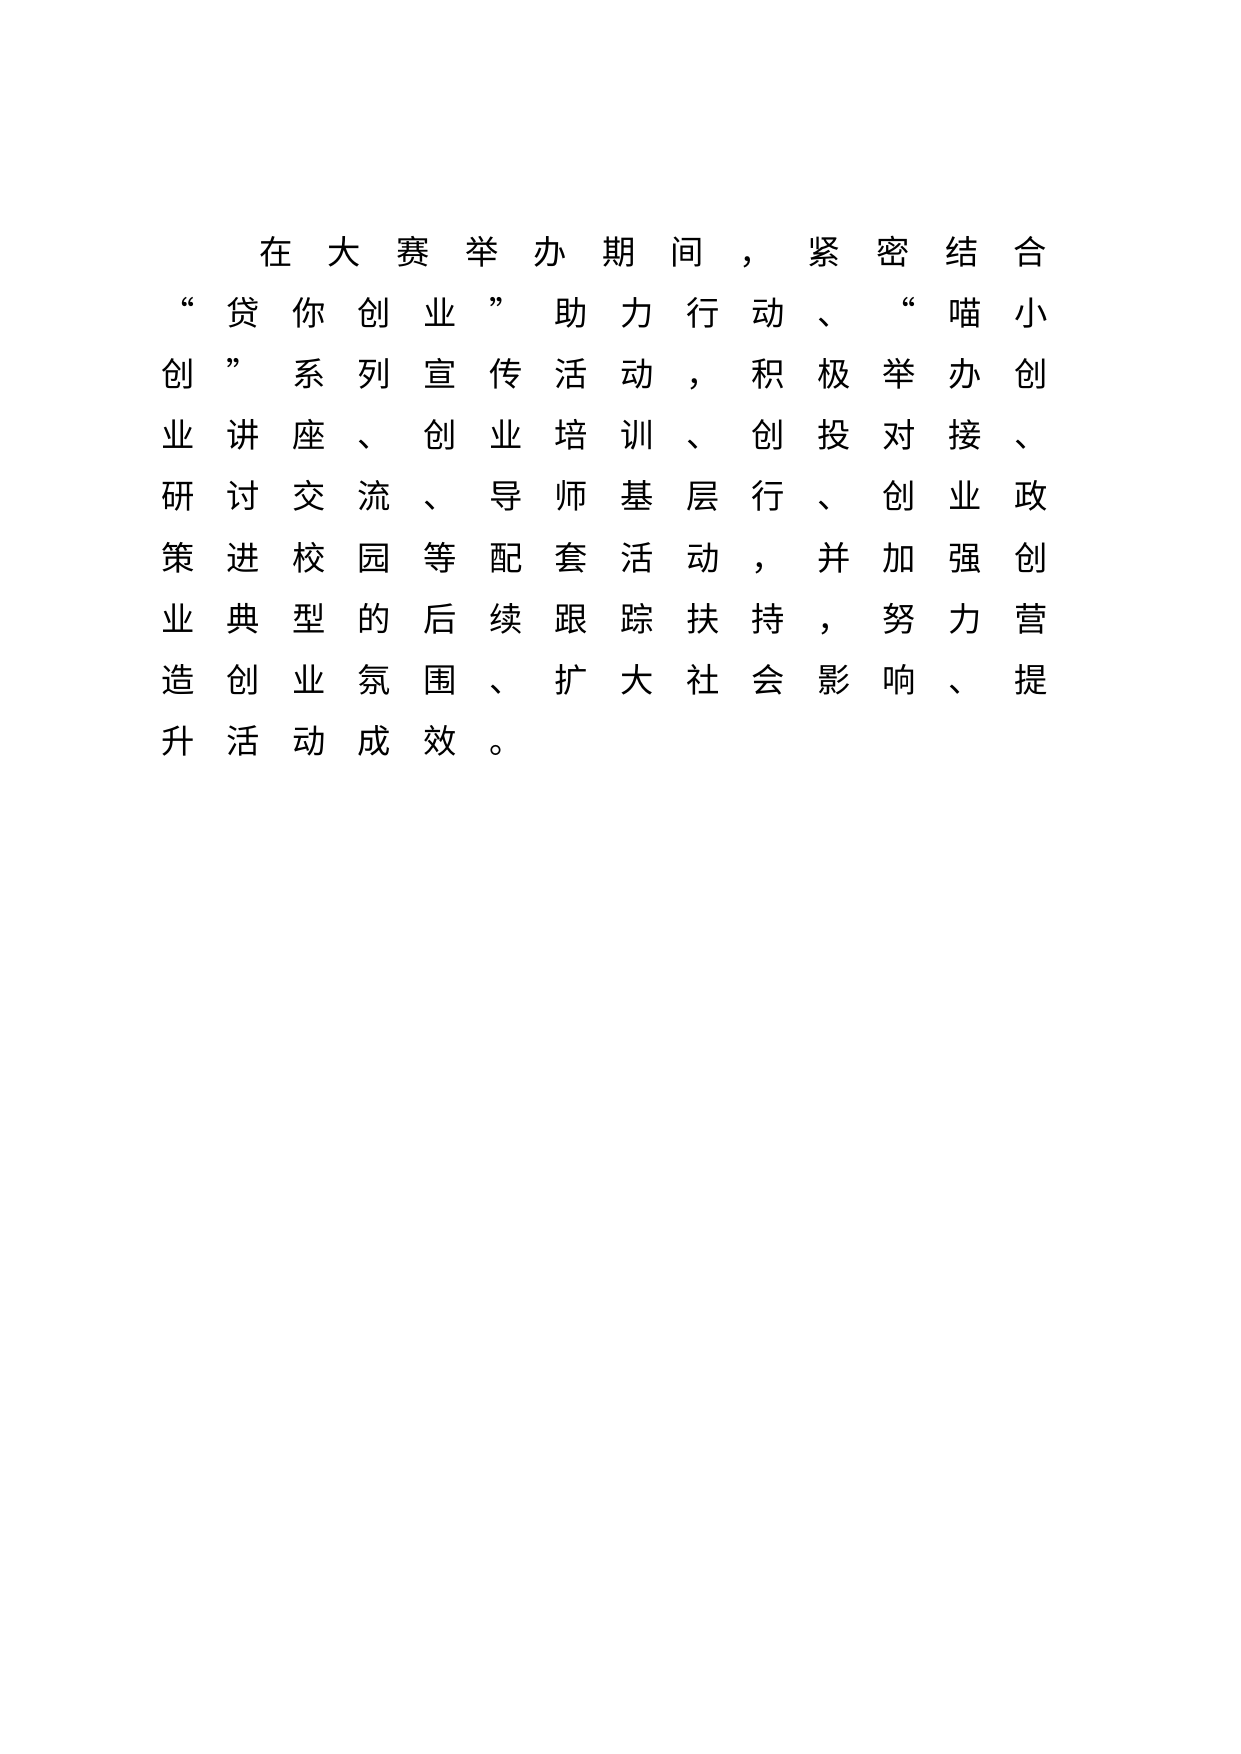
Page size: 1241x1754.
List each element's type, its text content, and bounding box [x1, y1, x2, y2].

text 在大赛举办期间，紧密结合“贷你创业”助力行动、“喵小创”系列宣传活动，积极举办创业讲座、创业培训、创投对接、研讨交流、导师基层行、创业政策进校园等配套活动，并加强创业典型的后续跟踪扶持，努力营造创业氛围、扩大社会影响、提升活动成效。 [161, 219, 1079, 769]
